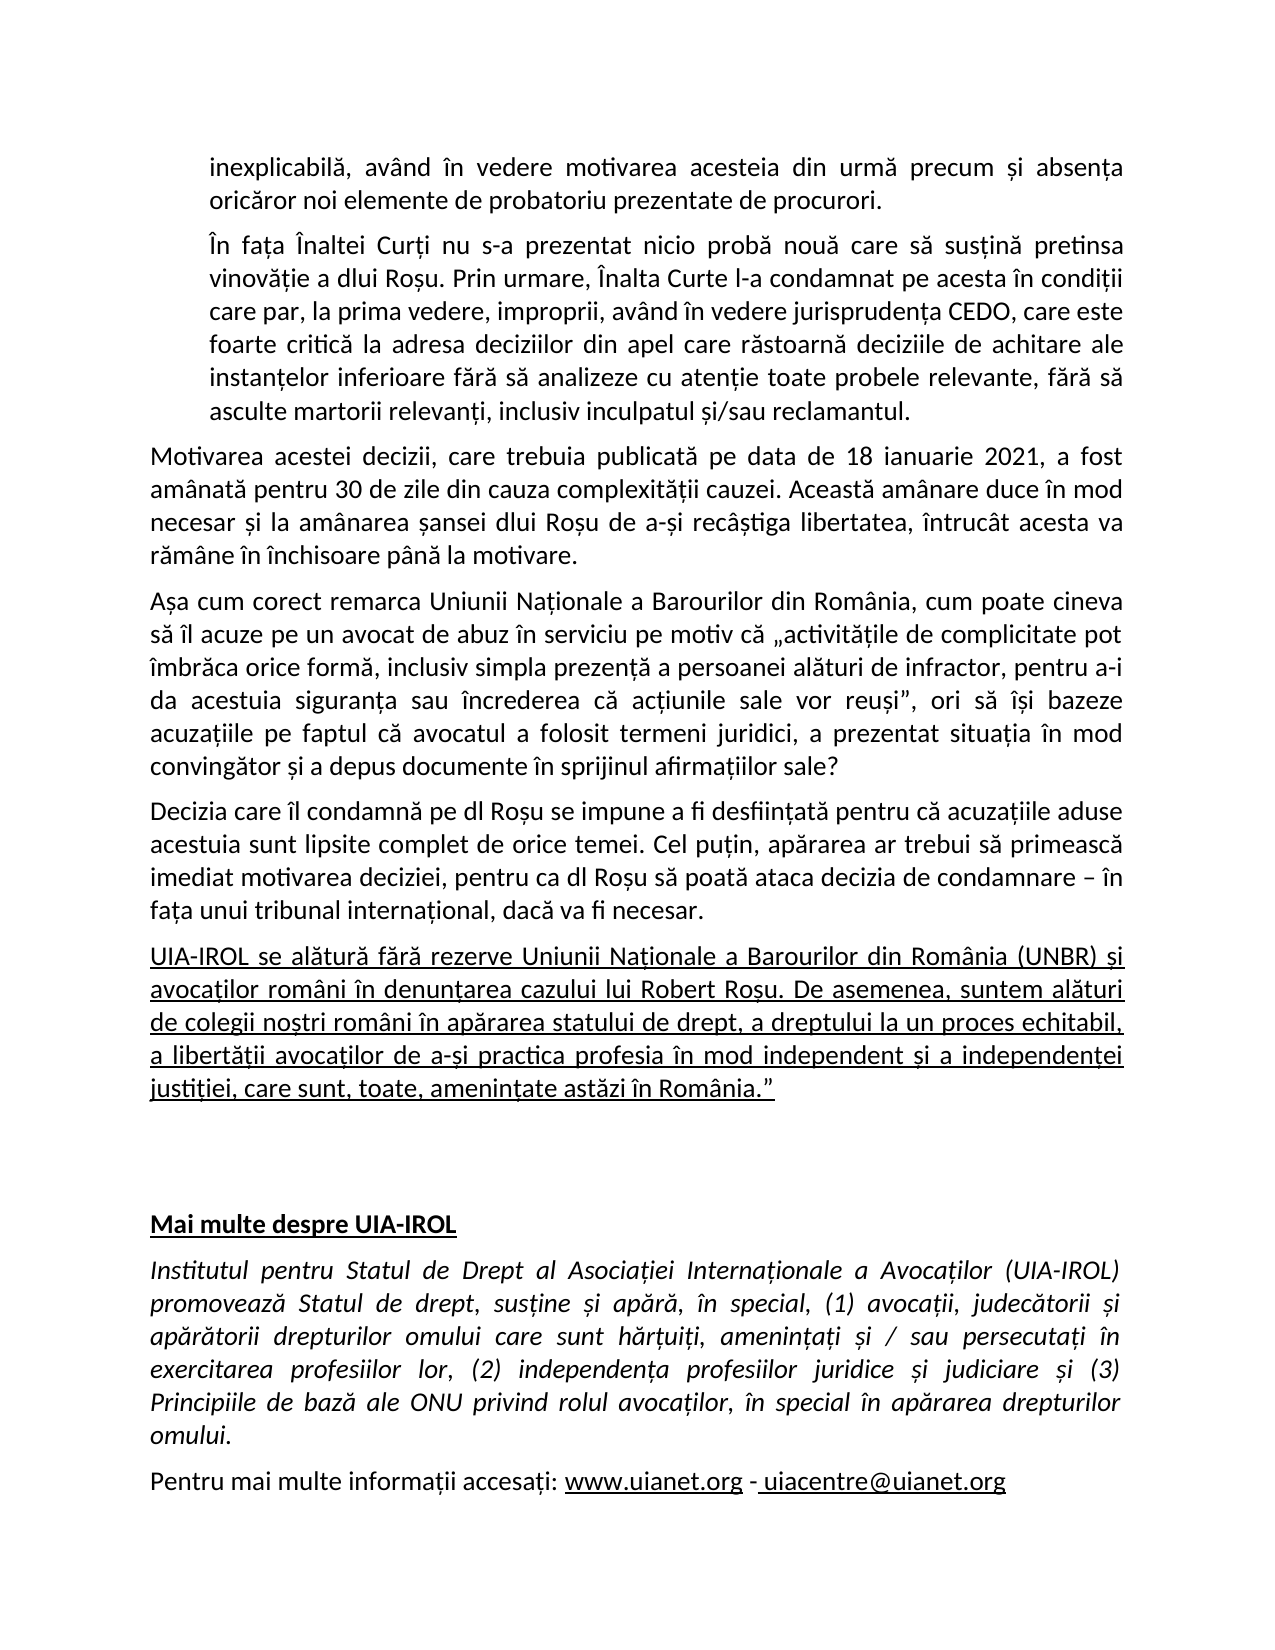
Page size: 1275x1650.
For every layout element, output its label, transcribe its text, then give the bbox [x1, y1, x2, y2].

text Decizia care îl condamnă pe dl Roșu se impune a fi desființată pentru că acuzațiile aduse acestuia sunt lipsite complet de orice temei. Cel puțin, apărarea ar trebui să primească imediat motivarea deciziei, pentru ca dl Roșu să poată ataca decizia de condamnare – în fața unui tribunal internațional, dacă va fi necesar. [150, 794, 1125, 926]
text În fața Înaltei Curți nu s-a prezentat nicio probă nouă care să susțină pretinsa vinovăție a dlui Roșu. Prin urmare, Înalta Curte l-a condamnat pe acesta în condiții care par, la prima vedere, improprii, având în vedere jurisprudența CEDO, care este foarte critică la adresa deciziilor din apel care răstoarnă deciziile de achitare ale instanțelor inferioare fără să analizeze cu atenție toate probele relevante, fără să asculte martorii relevanți, inclusiv inculpatul și/sau reclamantul. [209, 228, 1125, 427]
text UIA-IROL se alătură fără rezerve Uniunii Naționale a Barourilor din România (UNBR) și avocaților români în denunțarea cazului lui Robert Roșu. De asemenea, suntem alături de colegii noștri români în apărarea statului de drept, a dreptului la un proces echitabil, a libertății avocaților de a-și practica profesia în mod independent și a independenței justiției, care sunt, toate, amenințate astăzi în România.” [150, 969, 1125, 1000]
text Pentru mai multe informații accesați: www.uianet.org - uiacentre@uianet.org [150, 1464, 1125, 1497]
text UIA-IROL se alătură fără rezerve Uniunii Naționale a Barourilor din România (UNBR) și avocaților români în denunțarea cazului lui Robert Roșu. De asemenea, suntem alături de colegii noștri români în apărarea statului de drept, a dreptului la un proces echitabil, a libertății avocaților de a-și practica profesia în mod independent și a independenței justiției, care sunt, toate, amenințate astăzi în România.” [150, 1002, 1125, 1104]
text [209, 150, 1125, 216]
text Institutul pentru Statul de Drept al Asociației Internaționale a Avocaților (UIA-IROL) promovează Statul de drept, susține și apără, în special, (1) avocații, judecătorii și apărătorii drepturilor omului care sunt hărțuiți, amenințați și / sau persecutați în exercitarea profesiilor lor, (2) independența profesiilor juridice și judiciare și (3) Principiile de bază ale ONU privind rolul avocaților, în special în apărarea drepturilor omului. [150, 1253, 1125, 1451]
text UIA-IROL se alătură fără rezerve Uniunii Naționale a Barourilor din România (UNBR) și avocaților români în denunțarea cazului lui Robert Roșu. De asemenea, suntem alături de colegii noștri români în apărarea statului de drept, a dreptului la un proces echitabil, a libertății avocaților de a-și practica profesia în mod independent și a independenței justiției, care sunt, toate, amenințate astăzi în România.” [150, 939, 1125, 967]
text Mai multe despre UIA-IROL [150, 1208, 1125, 1241]
text Așa cum corect remarca Uniunii Naționale a Barourilor din România, cum poate cineva să îl acuze pe un avocat de abuz în serviciu pe motiv că „activitățile de complicitate pot îmbrăca orice formă, inclusiv simpla prezență a persoanei alături de infractor, pentru a-i da acestuia siguranța sau încrederea că acțiunile sale vor reuși”, ori să își bazeze acuzațiile pe faptul că avocatul a folosit termeni juridici, a prezentat situația în mod convingător și a depus documente în sprijinul afirmațiilor sale? [150, 584, 1125, 782]
text Motivarea acestei decizii, care trebuia publicată pe data de 18 ianuarie 2021, a fost amânată pentru 30 de zile din cauza complexității cauzei. Această amânare duce în mod necesar și la amânarea șansei dlui Roșu de a-și recâștiga libertatea, întrucât acesta va rămâne în închisoare până la motivare. [150, 439, 1125, 571]
